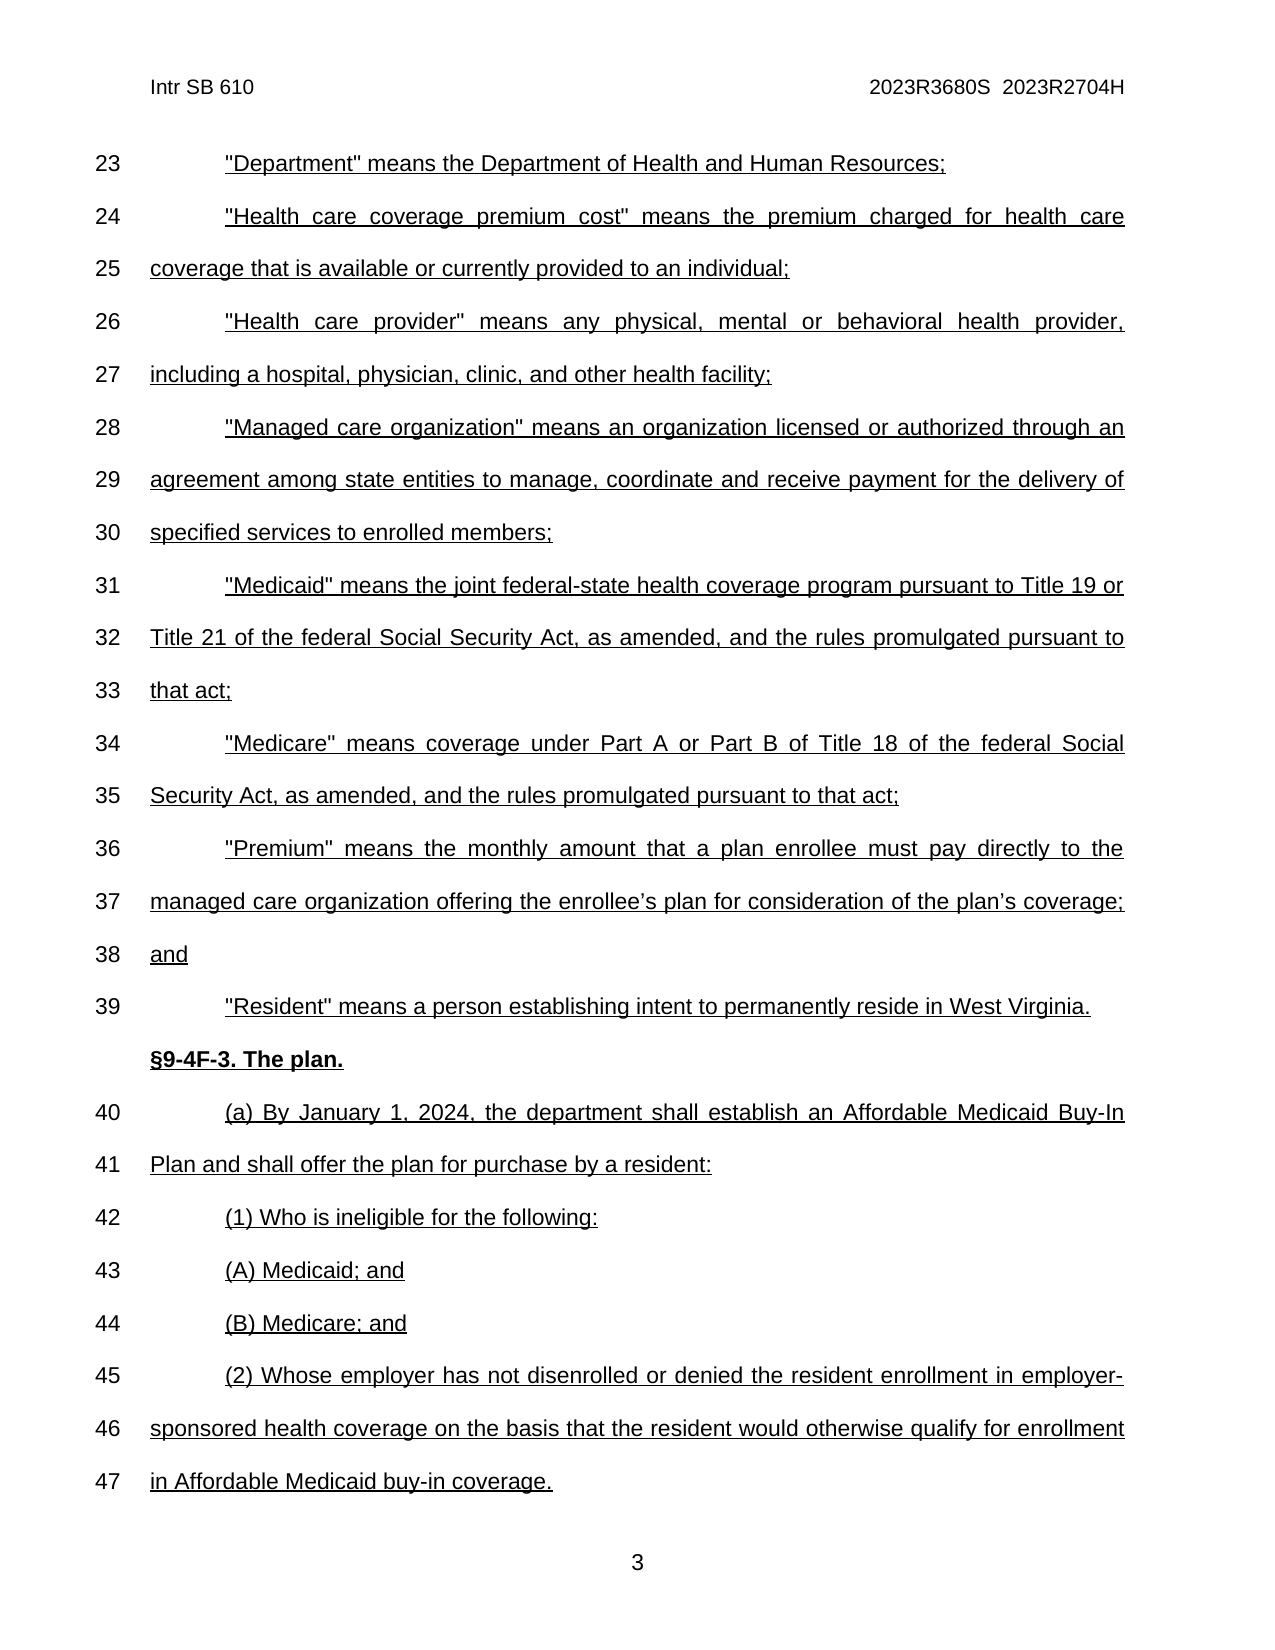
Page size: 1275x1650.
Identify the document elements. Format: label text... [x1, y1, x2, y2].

text "Medicaid" means the joint federal-state health coverage program pursuant to Title 19 or Title 21 of the federal Social Security Act, as amended, and the rules promulgated pursuant to that act; [150, 572, 1125, 647]
text "Medicaid" means the joint federal-state health coverage program pursuant to Title 19 or Title 21 of the federal Social Security Act, as amended, and the rules promulgated pursuant to that act; [150, 648, 1125, 703]
text (1) Who is ineligible for the following: [150, 1204, 1125, 1231]
text "Department" means the Department of Health and Human Resources; [150, 150, 1125, 176]
text (2) Whose employer has not disenrolled or denied the resident enrollment in employer-sponsored health coverage on the basis that the resident would otherwise qualify for enrollment in Affordable Medicaid buy-in coverage. [150, 1362, 1125, 1438]
text "Health care coverage premium cost" means the premium charged for health care coverage that is available or currently provided to an individual; [150, 203, 1125, 282]
text "Health care provider" means any physical, mental or behavioral health provider, including a hospital, physician, clinic, and other health facility; [150, 308, 1125, 387]
text "Managed care organization" means an organization licensed or authorized through an agreement among state entities to manage, coordinate and receive payment for the delivery of specified services to enrolled members; [150, 413, 1125, 489]
text (a) By January 1, 2024, the department shall establish an Affordable Medicaid Buy-In Plan and shall offer the plan for purchase by a resident: [150, 1099, 1125, 1178]
text "Medicare" means coverage under Part A or Part B of Title 18 of the federal Social Security Act, as amended, and the rules promulgated pursuant to that act; [150, 730, 1125, 809]
text "Premium" means the monthly amount that a plan enrollee must pay directly to the managed care organization offering the enrollee’s plan for consideration of the plan’s coverage; and [150, 912, 1125, 967]
subtitle §9-4F-3. The plan. [150, 1046, 1125, 1072]
text (2) Whose employer has not disenrolled or denied the resident enrollment in employer-sponsored health coverage on the basis that the resident would otherwise qualify for enrollment in Affordable Medicaid buy-in coverage. [150, 1439, 1125, 1494]
text (A) Medicaid; and [150, 1257, 1125, 1283]
text "Managed care organization" means an organization licensed or authorized through an agreement among state entities to manage, coordinate and receive payment for the delivery of specified services to enrolled members; [150, 490, 1125, 545]
text "Premium" means the monthly amount that a plan enrollee must pay directly to the managed care organization offering the enrollee’s plan for consideration of the plan’s coverage; and [150, 835, 1125, 911]
text (B) Medicare; and [150, 1309, 1125, 1336]
text "Resident" means a person establishing intent to permanently reside in West Virginia. [150, 993, 1125, 1020]
